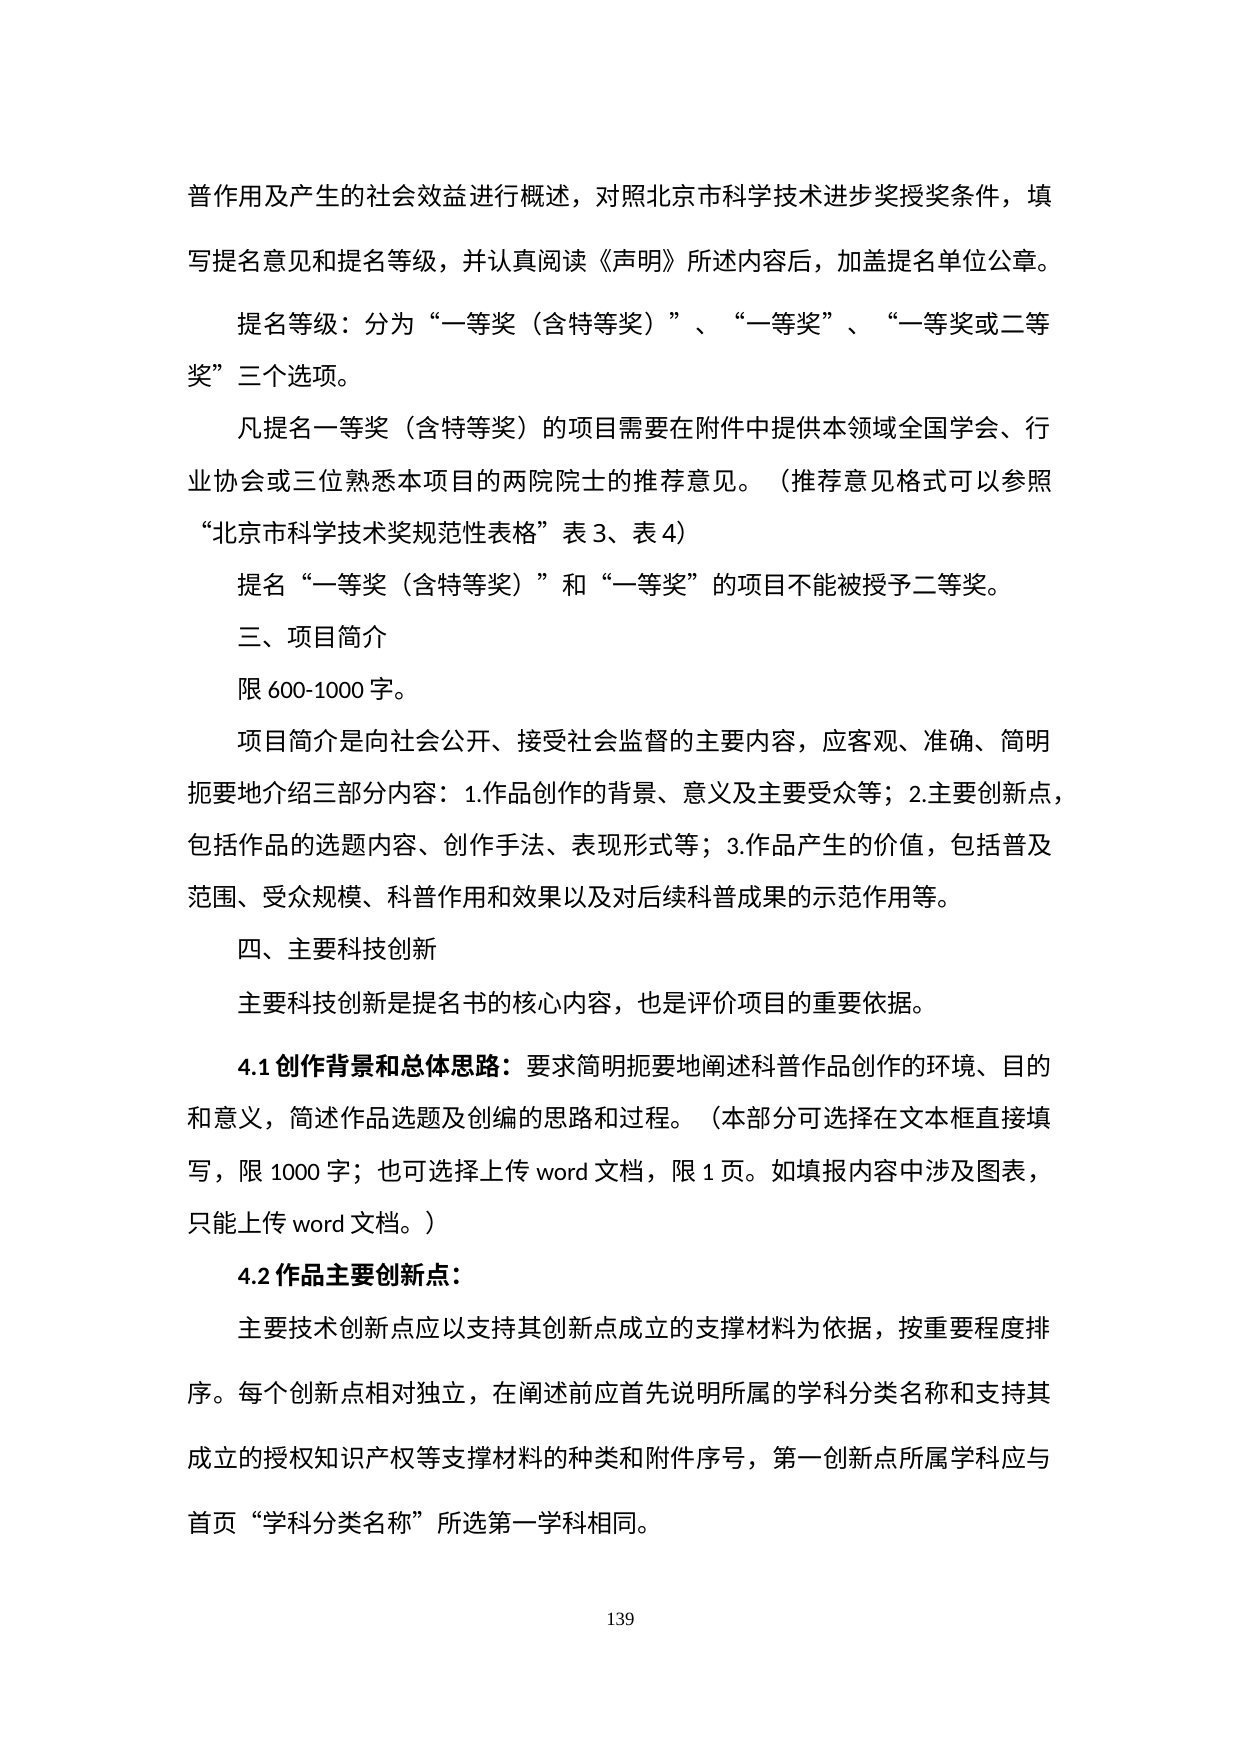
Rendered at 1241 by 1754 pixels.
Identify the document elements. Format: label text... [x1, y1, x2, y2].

text 主要技术创新点应以支持其创新点成立的支撑材料为依据，按重要程度排序。每个创新点相对独立，在阐述前应首先说明所属的学科分类名称和支持其成立的授权知识产权等支撑材料的种类和附件序号，第一创新点所属学科应与首页“学科分类名称”所选第一学科相同。 [187, 1294, 1053, 1554]
text 凡提名一等奖（含特等奖）的项目需要在附件中提供本领域全国学会、行业协会或三位熟悉本项目的两院院士的推荐意见。（推荐意见格式可以参照“北京市科学技术奖规范性表格”表3、表4） [187, 396, 1053, 552]
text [187, 162, 1053, 292]
text 4.1 创作背景和总体思路：要求简明扼要地阐述科普作品创作的环境、目的和意义，简述作品选题及创编的思路和过程。（本部分可选择在文本框直接填写，限1000字；也可选择上传word文档，限1页。如填报内容中涉及图表，只能上传word文档。） [187, 1034, 1053, 1242]
text 提名等级：分为“一等奖（含特等奖）”、“一等奖”、“一等奖或二等奖”三个选项。 [187, 292, 1053, 396]
text 四、主要科技创新 [187, 917, 1053, 969]
text 主要科技创新是提名书的核心内容，也是评价项目的重要依据。 [187, 969, 1053, 1034]
text 4.2 作品主要创新点： [187, 1242, 1053, 1294]
text 提名“一等奖（含特等奖）”和“一等奖”的项目不能被授予二等奖。 [187, 552, 1053, 604]
text 三、项目简介 [187, 604, 1053, 657]
text 项目简介是向社会公开、接受社会监督的主要内容，应客观、准确、简明扼要地介绍三部分内容：1.作品创作的背景、意义及主要受众等；2.主要创新点，包括作品的选题内容、创作手法、表现形式等；3.作品产生的价值，包括普及范围、受众规模、科普作用和效果以及对后续科普成果的示范作用等。 [187, 709, 1053, 917]
text 限600-1000字。 [187, 657, 1053, 709]
